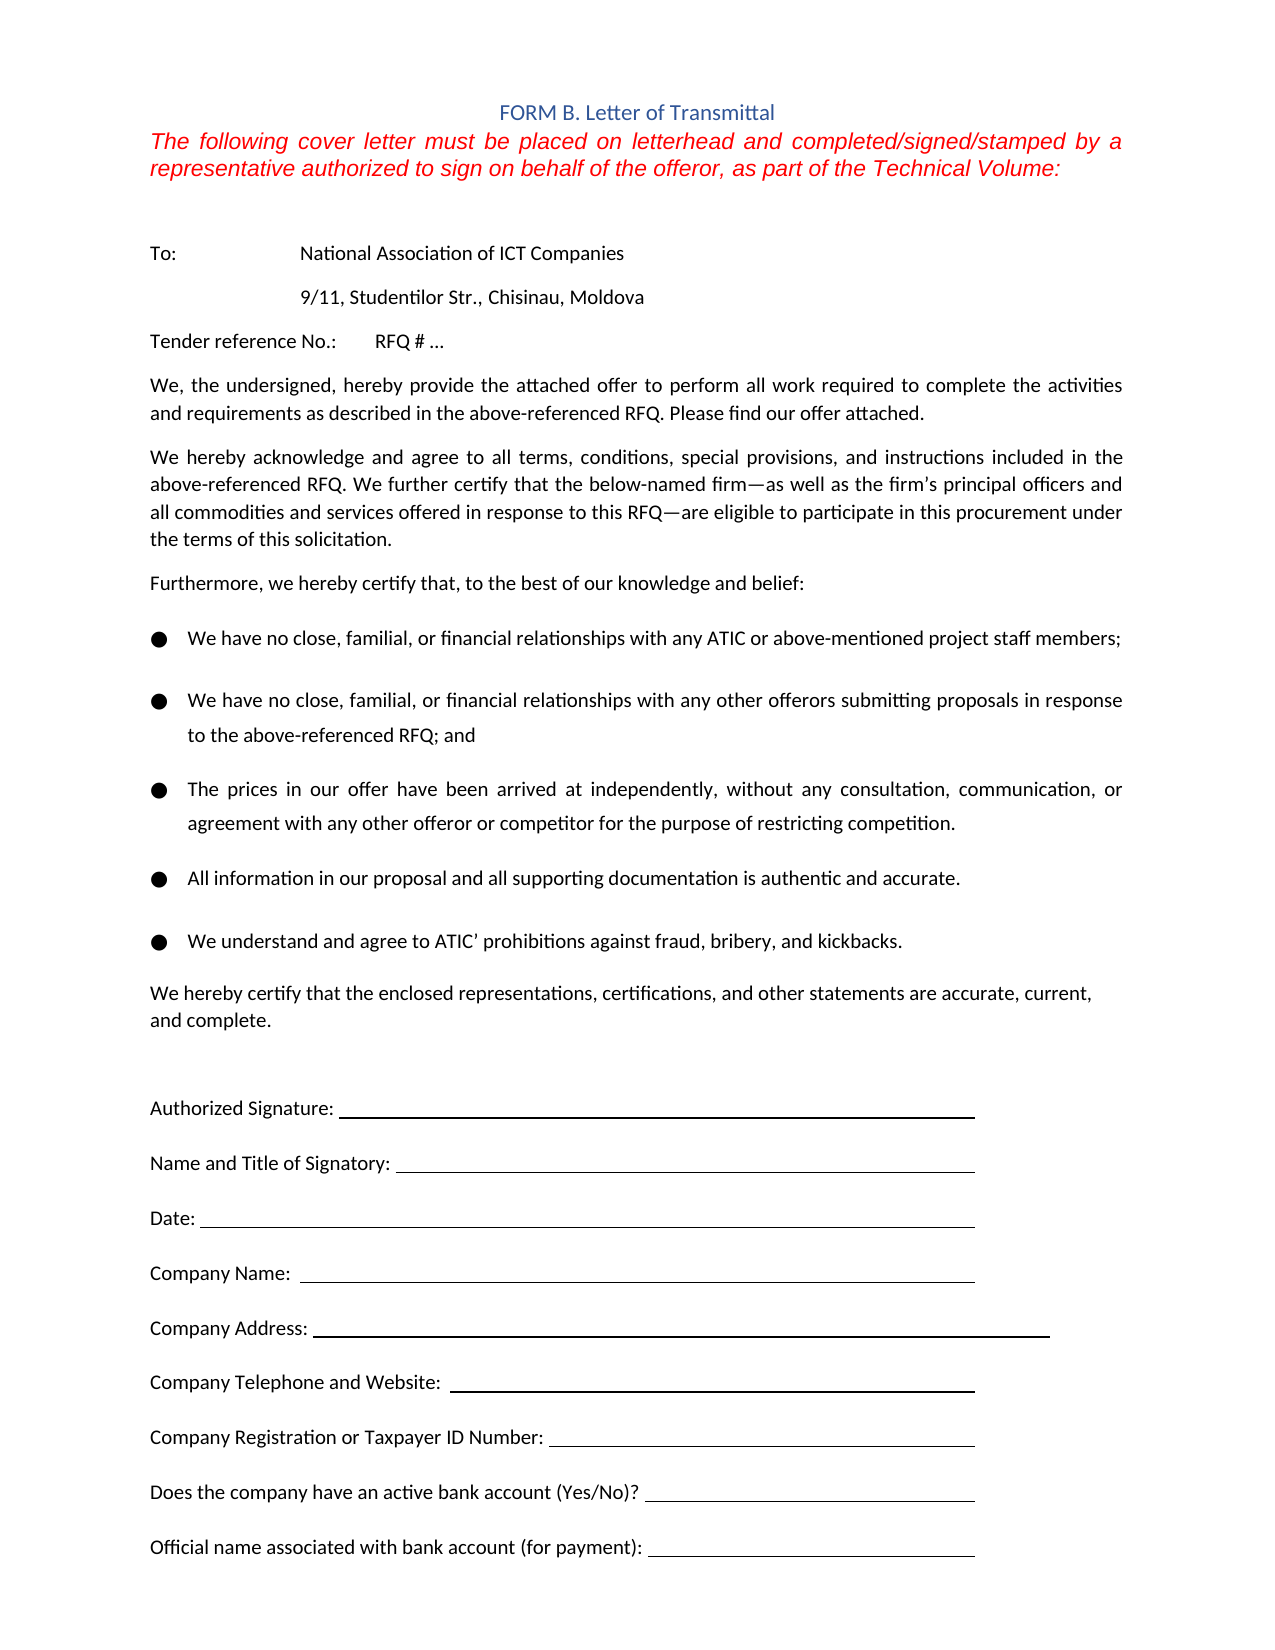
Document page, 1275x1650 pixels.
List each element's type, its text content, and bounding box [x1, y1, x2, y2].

text Date: [150, 1205, 1125, 1231]
list The prices in our offer have been arrived at independently, without any consultation, communication, or agreement with any other offeror or competitor for the purpose of restricting competition. [150, 766, 1125, 836]
text Company Name: [150, 1260, 1125, 1285]
list We understand and agree to ATIC’ prohibitions against fraud, bribery, and kickbacks. [150, 917, 1125, 960]
text Name and Title of Signatory: [150, 1150, 1125, 1176]
text The following cover letter must be placed on letterhead and completed/signed/stamped by a representative authorized to sign on behalf of the offeror, as part of the Technical Volume: [150, 128, 1125, 181]
text To: National Association of ICT Companies [150, 240, 1125, 266]
text Company Address: [150, 1315, 1125, 1340]
subtitle FORM B. Letter of Transmittal [150, 98, 1125, 126]
text Authorized Signature: [150, 1096, 1125, 1121]
list We have no close, familial, or financial relationships with any other offerors submitting proposals in response to the above-referenced RFQ; and [150, 677, 1125, 747]
text Company Telephone and Website: [150, 1369, 1125, 1395]
list All information in our proposal and all supporting documentation is authentic and accurate. [150, 854, 1125, 897]
text We, the undersigned, hereby provide the attached offer to perform all work required to complete the activities and requirements as described in the above-referenced RFQ. Please find our offer attached. [150, 373, 1125, 425]
text We hereby certify that the enclosed representations, certifications, and other statements are accurate, current, and complete. [150, 980, 1125, 1033]
text Official name associated with bank account (for payment): [150, 1534, 1125, 1559]
list We have no close, familial, or financial relationships with any ATIC or above-mentioned project staff members; [150, 614, 1125, 657]
text Tender reference No.: RFQ # … [150, 328, 1125, 354]
text Does the company have an active bank account (Yes/No)? [150, 1479, 1125, 1504]
text Company Registration or Taxpayer ID Number: [150, 1424, 1125, 1450]
text Furthermore, we hereby certify that, to the best of our knowledge and belief: [150, 570, 1125, 596]
text We hereby acknowledge and agree to all terms, conditions, special provisions, and instructions included in the above-referenced RFQ. We further certify that the below-named firm—as well as the firm’s principal officers and all commodities and services offered in response to this RFQ—are eligible to participate in this procurement under the terms of this solicitation. [150, 444, 1125, 552]
text 9/11, Studentilor Str., Chisinau, Moldova [150, 284, 1125, 310]
